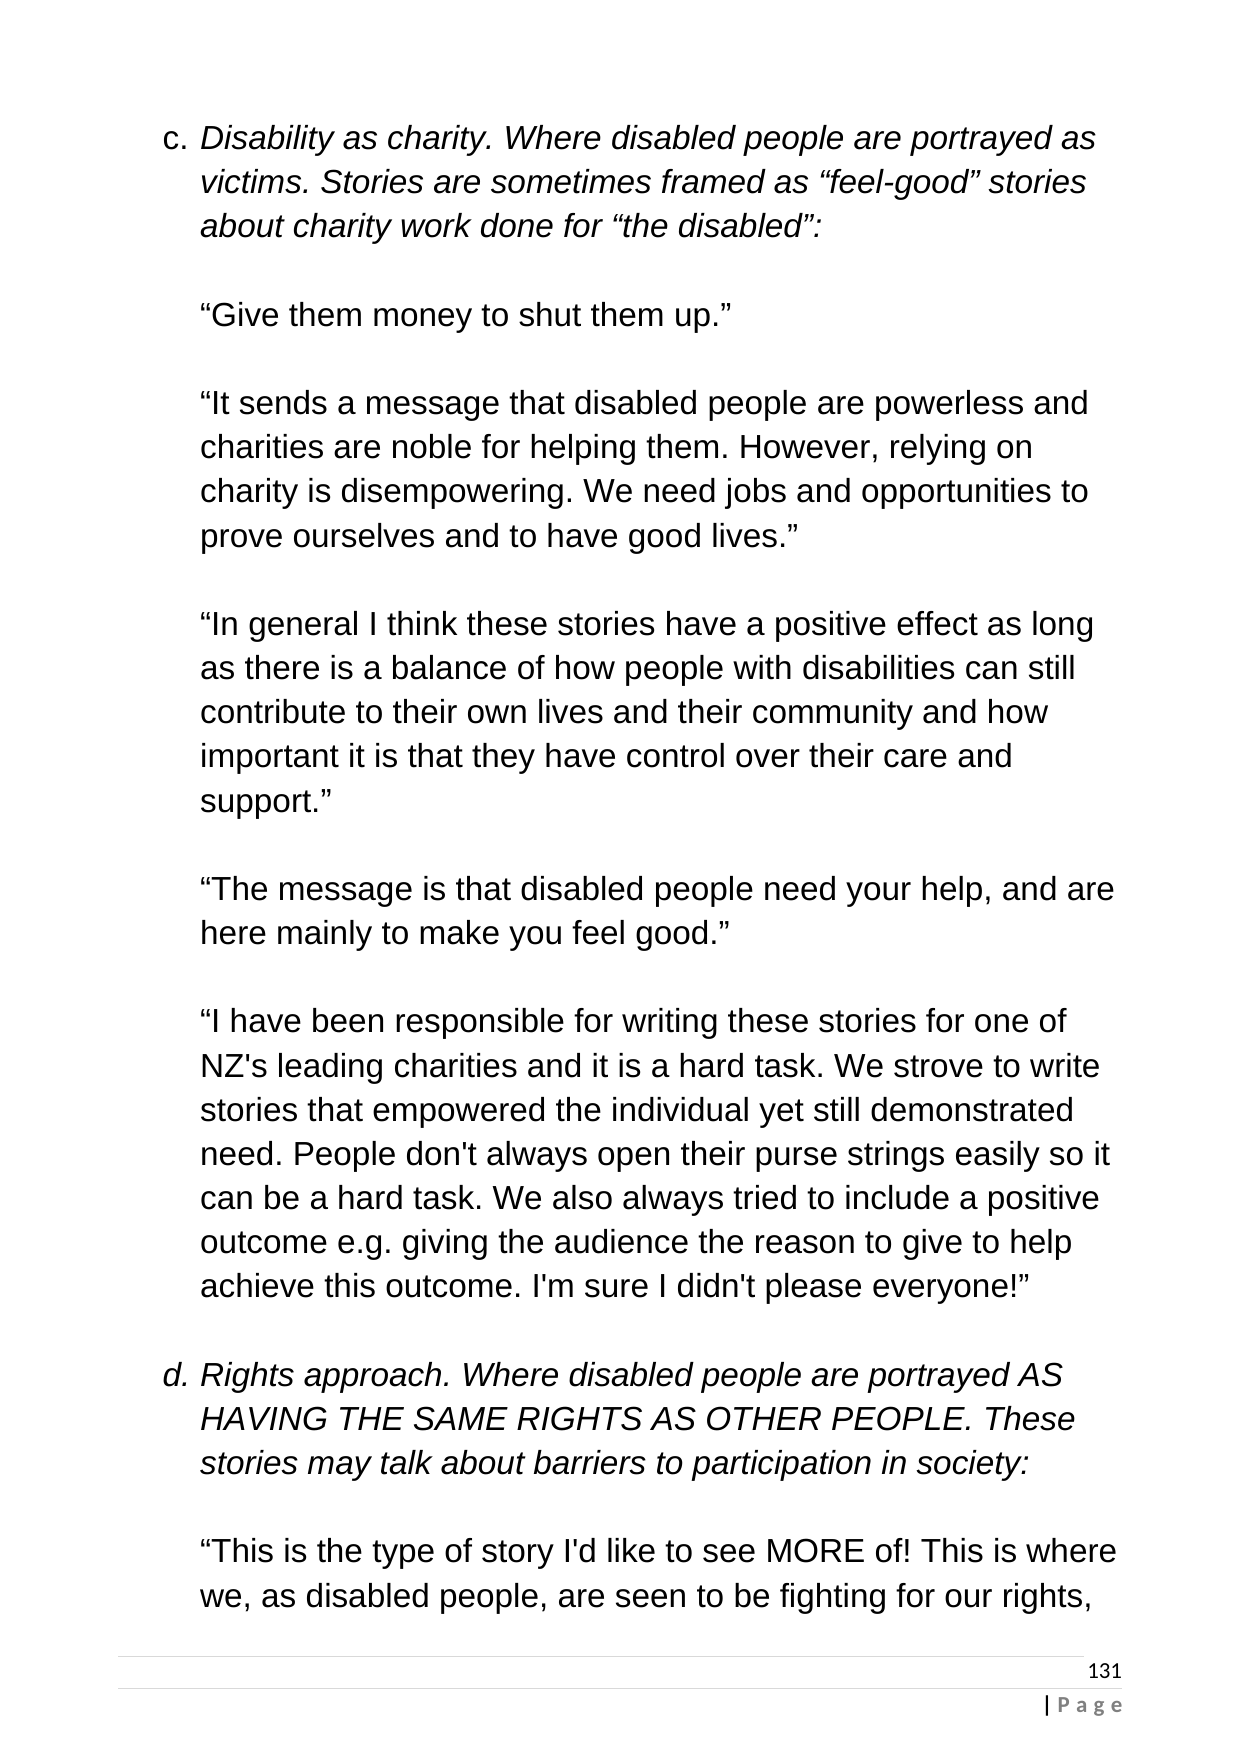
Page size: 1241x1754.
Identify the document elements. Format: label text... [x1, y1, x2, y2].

text “In general I think these stories have a positive effect as long as there is a balance of how people with disabilities can still contribute to their own lives and their community and how important it is that they have control over their care and support.” [200, 604, 1122, 819]
text “The message is that disabled people need your help, and are here mainly to make you feel good.” [200, 869, 1122, 952]
text “I have been responsible for writing these stories for one of NZ's leading charities and it is a hard task. We strove to write stories that empowered the individual yet still demonstrated need. People don't always open their purse strings easily so it can be a hard task. We also always tried to include a positive outcome e.g. giving the audience the reason to give to help achieve this outcome. I'm sure I didn't please everyone!” [200, 1001, 1122, 1305]
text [200, 1531, 1122, 1614]
list Rights approach. Where disabled people are portrayed AS HAVING THE SAME RIGHTS AS OTHER PEOPLE. These stories may talk about barriers to participation in society: [162, 1355, 1122, 1482]
text “Give them money to shut them up.” [200, 295, 1122, 333]
text “It sends a message that disabled people are powerless and charities are noble for helping them. However, relying on charity is disempowering. We need jobs and opportunities to prove ourselves and to have good lives.” [200, 383, 1122, 554]
list Disability as charity. Where disabled people are portrayed as victims. Stories are sometimes framed as “feel-good” stories about charity work done for “the disabled”: [162, 118, 1122, 245]
